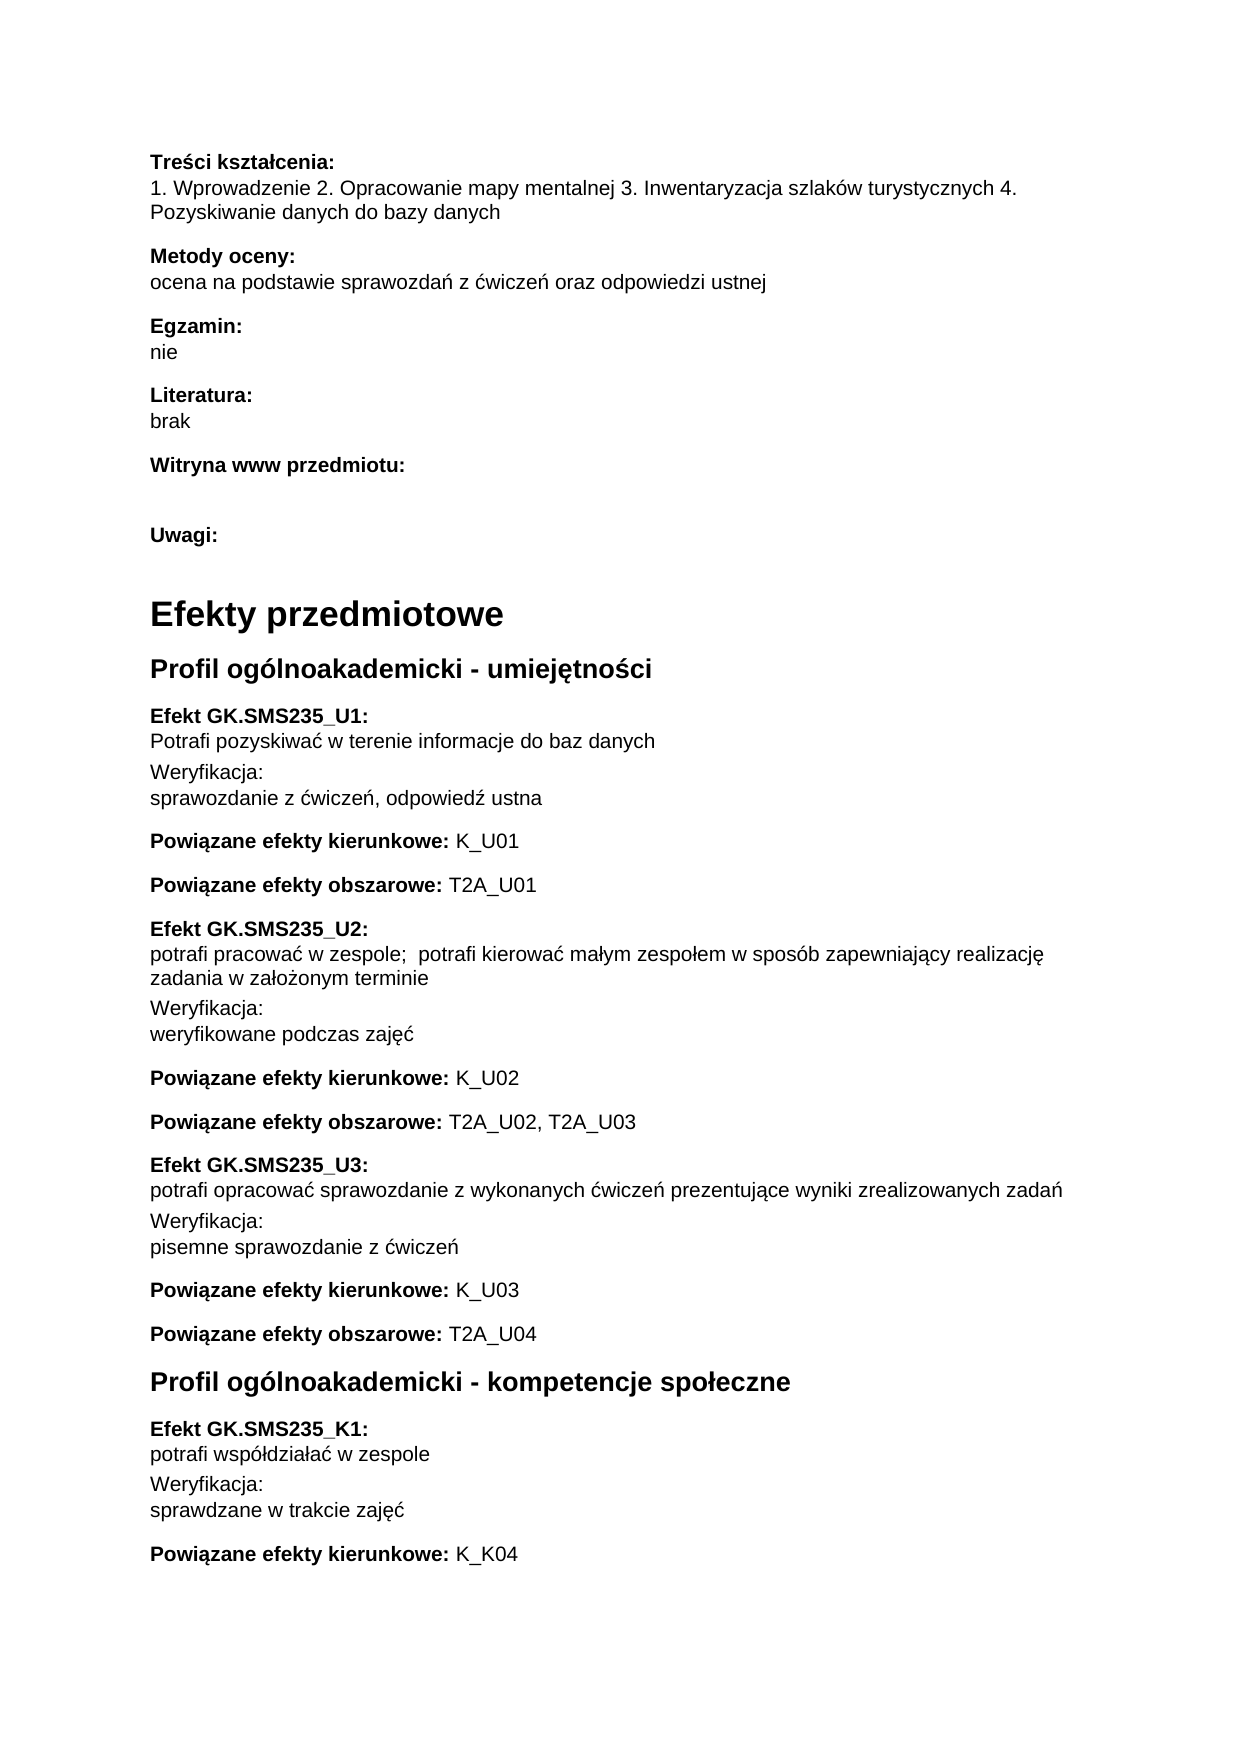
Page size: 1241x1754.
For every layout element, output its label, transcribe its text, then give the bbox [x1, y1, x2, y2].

text Powiązane efekty kierunkowe: K_U03 [150, 1278, 1090, 1302]
text Efekt GK.SMS235_K1: [150, 1417, 1090, 1441]
text 1. Wprowadzenie 2. Opracowanie mapy mentalnej 3. Inwentaryzacja szlaków turystycznych 4. Pozyskiwanie danych do bazy danych [150, 176, 1090, 224]
text Literatura: [150, 383, 1090, 407]
text Powiązane efekty obszarowe: T2A_U04 [150, 1322, 1090, 1346]
subtitle Profil ogólnoakademicki - kompetencje społeczne [150, 1366, 1090, 1397]
text Efekt GK.SMS235_U2: [150, 917, 1090, 941]
text Powiązane efekty obszarowe: T2A_U02, T2A_U03 [150, 1109, 1090, 1133]
text Egzamin: [150, 313, 1090, 337]
text brak [150, 409, 1090, 433]
text Efekt GK.SMS235_U3: [150, 1153, 1090, 1177]
text weryfikowane podczas zajęć [150, 1022, 1090, 1046]
text ocena na podstawie sprawozdań z ćwiczeń oraz odpowiedzi ustnej [150, 270, 1090, 294]
text nie [150, 339, 1090, 363]
text Treści kształcenia: [150, 150, 1090, 174]
text pisemne sprawozdanie z ćwiczeń [150, 1234, 1090, 1258]
text Powiązane efekty kierunkowe: K_U02 [150, 1066, 1090, 1090]
text potrafi współdziałać w zespole [150, 1442, 1090, 1466]
text Potrafi pozyskiwać w terenie informacje do baz danych [150, 729, 1090, 753]
text Witryna www przedmiotu: [150, 453, 1090, 477]
text Weryfikacja: [150, 759, 1090, 783]
text Weryfikacja: [150, 1472, 1090, 1496]
text Powiązane efekty obszarowe: T2A_U01 [150, 873, 1090, 897]
text Metody oceny: [150, 244, 1090, 268]
subtitle Profil ogólnoakademicki - umiejętności [150, 653, 1090, 684]
text sprawdzane w trakcie zajęć [150, 1498, 1090, 1522]
text Powiązane efekty kierunkowe: K_K04 [150, 1542, 1090, 1566]
text Uwagi: [150, 523, 1090, 547]
text Weryfikacja: [150, 996, 1090, 1020]
text potrafi pracować w zespole; potrafi kierować małym zespołem w sposób zapewniający realizację zadania w założonym terminie [150, 942, 1090, 990]
text Weryfikacja: [150, 1208, 1090, 1232]
subtitle Efekty przedmiotowe [150, 593, 1090, 633]
text potrafi opracować sprawozdanie z wykonanych ćwiczeń prezentujące wyniki zrealizowanych zadań [150, 1178, 1090, 1202]
text sprawozdanie z ćwiczeń, odpowiedź ustna [150, 786, 1090, 809]
text Powiązane efekty kierunkowe: K_U01 [150, 829, 1090, 853]
text Efekt GK.SMS235_U1: [150, 704, 1090, 728]
